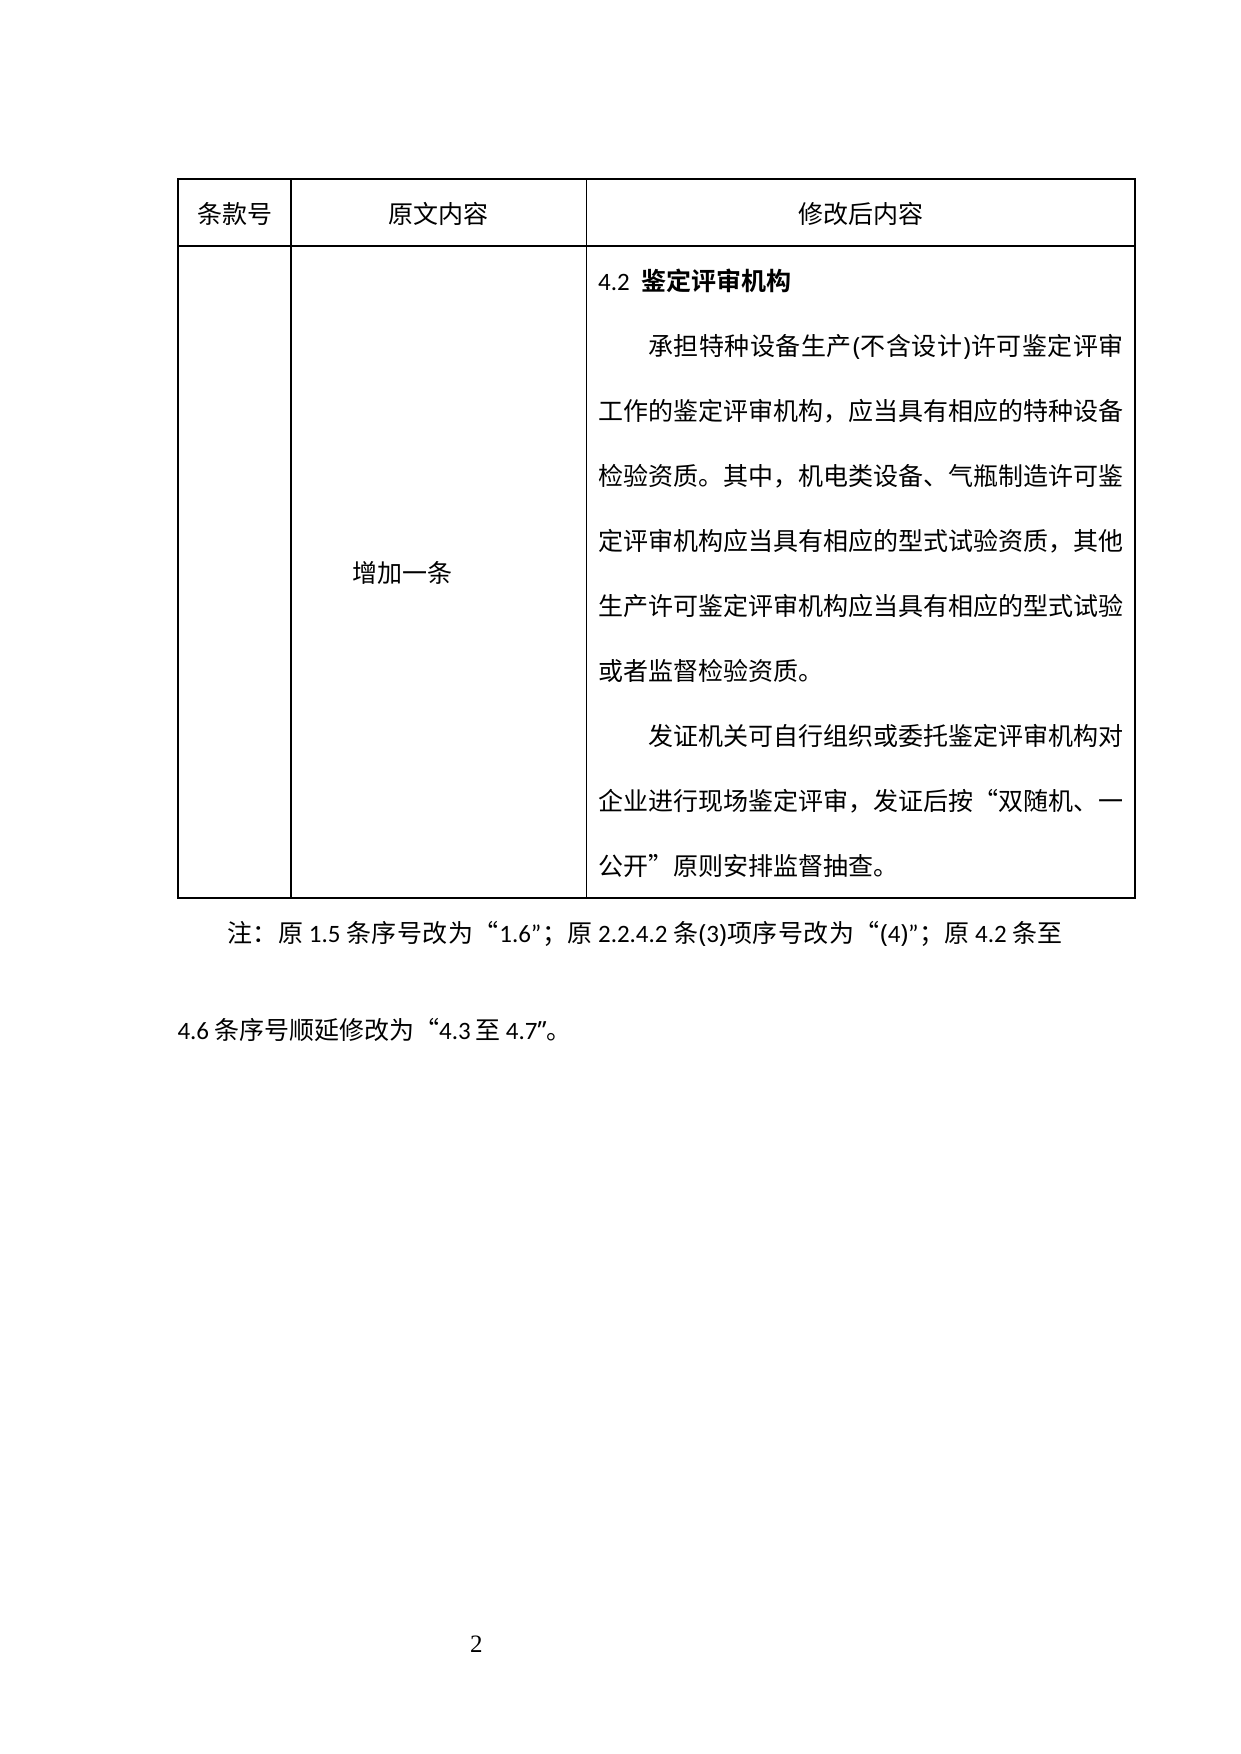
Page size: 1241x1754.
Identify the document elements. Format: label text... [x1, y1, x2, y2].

text 注：原1.5条序号改为“1.6”；原2.2.4.2条(3)项序号改为“(4)”；原4.2条至4.6条序号顺延修改为“4.3至4.7”。 [177, 899, 1063, 1061]
table_header 原文内容 [292, 180, 586, 245]
table_cell 4.2 鉴定评审机构 承担特种设备生产(不含设计)许可鉴定评审工作的鉴定评审机构，应当具有相应的特种设备检验资质。其中，机电类设备、气瓶制造许可鉴定评审机构应当具有相应的型式试验资质，其他生产许可鉴定评审机构应当具有相应的型式试验或者监督检验资质。 发证机关可自行组织或委托鉴定评审机构对企业进行现场鉴定评审，发证后按“双随机、一公开”原则安排监督抽查。 [587, 247, 1134, 897]
table_header 修改后内容 [587, 180, 1134, 245]
table_header 条款号 [179, 180, 290, 245]
table_cell 增加一条 [292, 247, 586, 897]
table_cell [179, 247, 290, 897]
